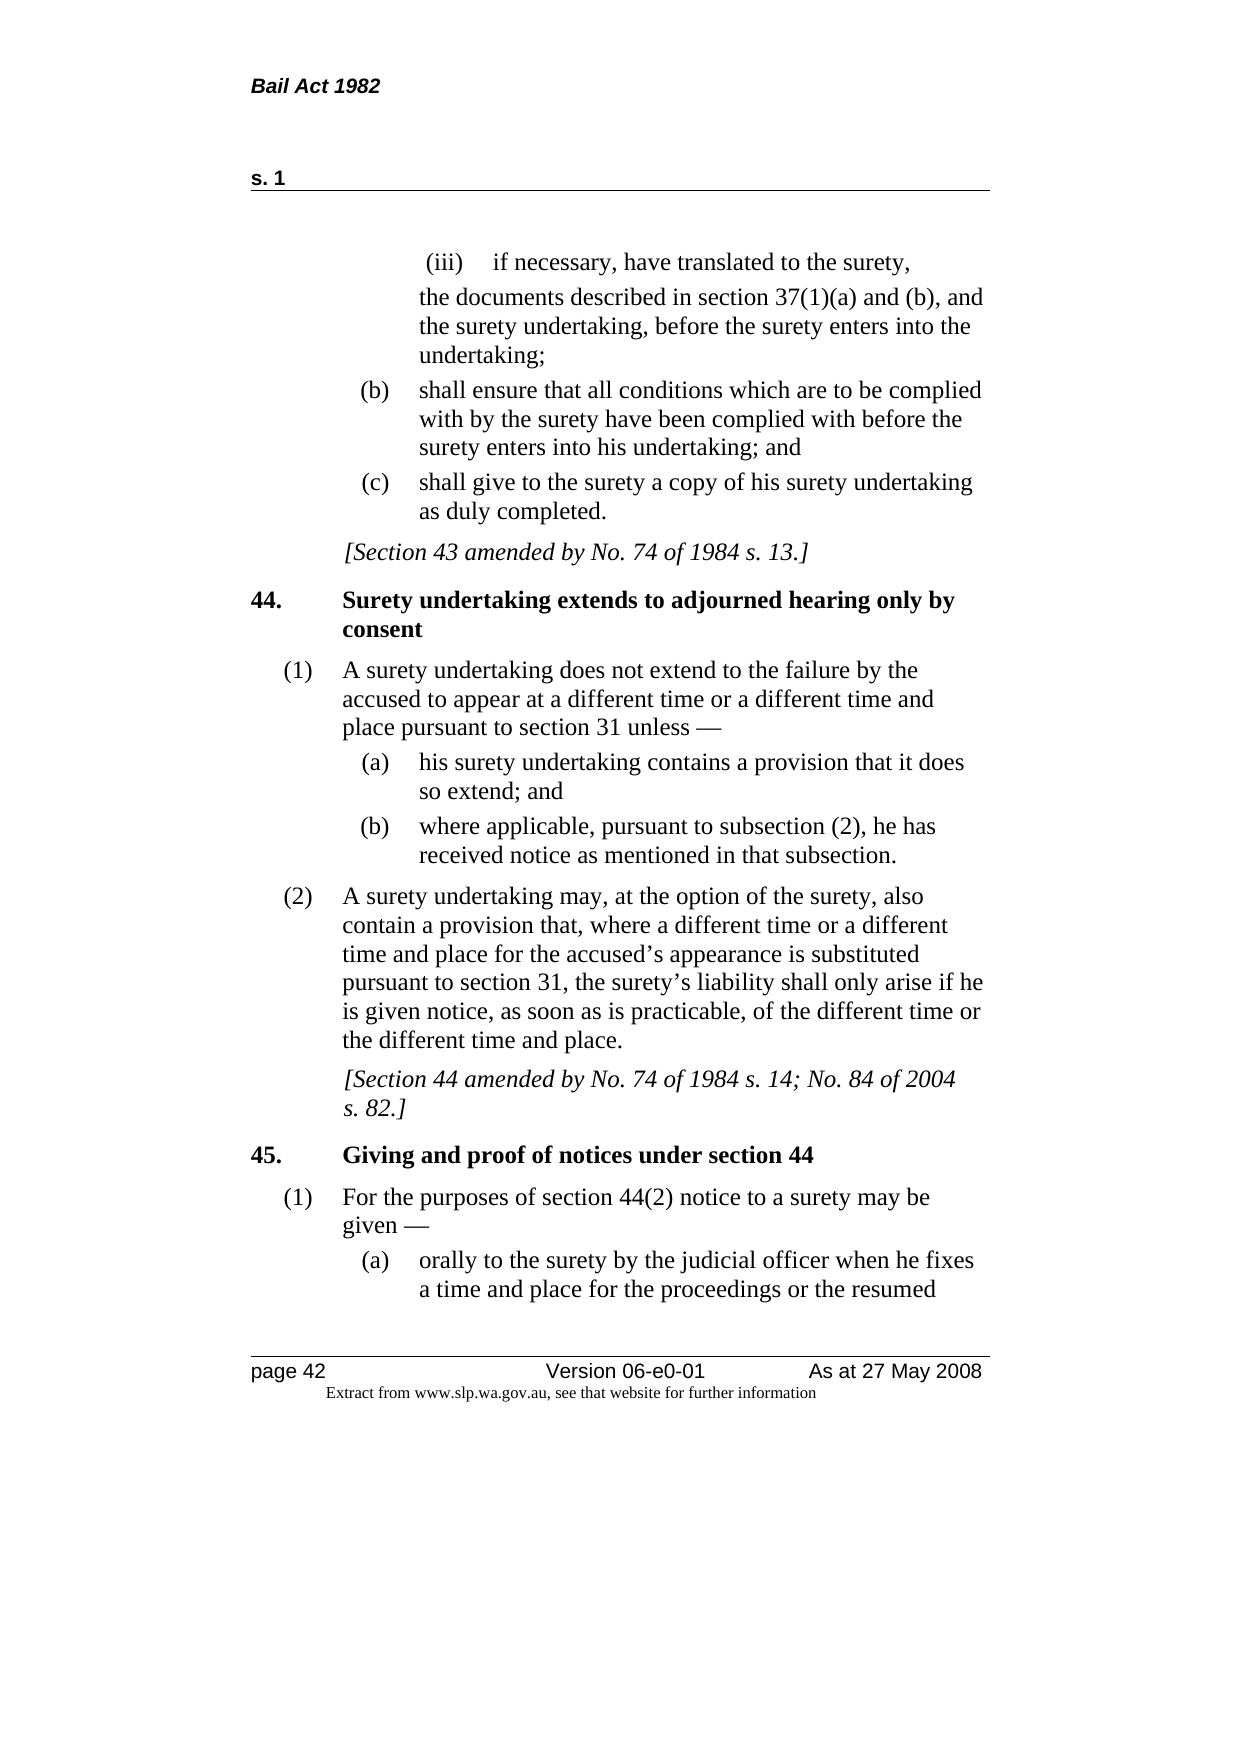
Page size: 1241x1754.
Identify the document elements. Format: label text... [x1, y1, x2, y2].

text (2) A surety undertaking may, at the option of the surety, also contain a provision that, where a different time or a different time and place for the accused’s appearance is substituted pursuant to section 31, the surety’s liability shall only arise if he is given notice, as soon as is practicable, of the different time or the different time and place. [251, 881, 990, 1054]
text (b) where applicable, pursuant to subsection (2), he has received notice as mentioned in that subsection. [251, 811, 990, 869]
text (a) his surety undertaking contains a provision that it does so extend; and [251, 747, 990, 805]
subtitle 45. Giving and proof of notices under section 44 [251, 1140, 990, 1169]
text the documents described in section 37(1)(a) and (b), and the surety undertaking, before the surety enters into the undertaking; [251, 282, 990, 369]
text [Section 44 amended by No. 74 of 1984 s. 14; No. 84 of 2004 s. 82.] [251, 1064, 990, 1122]
text (c) shall give to the surety a copy of his surety undertaking as duly completed. [251, 467, 990, 525]
text [Section 43 amended by No. 74 of 1984 s. 13.] [251, 537, 990, 566]
text (1) For the purposes of section 44(2) notice to a surety may be given — [251, 1182, 990, 1239]
text (b) shall ensure that all conditions which are to be complied with by the surety have been complied with before the surety enters into his undertaking; and [251, 375, 990, 461]
text (1) A surety undertaking does not extend to the failure by the accused to appear at a different time or a different time and place pursuant to section 31 unless — [251, 655, 990, 741]
subtitle 44. Surety undertaking extends to adjourned hearing only by consent [251, 585, 990, 642]
text (iii) if necessary, have translated to the surety, [251, 247, 990, 276]
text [251, 1245, 990, 1303]
